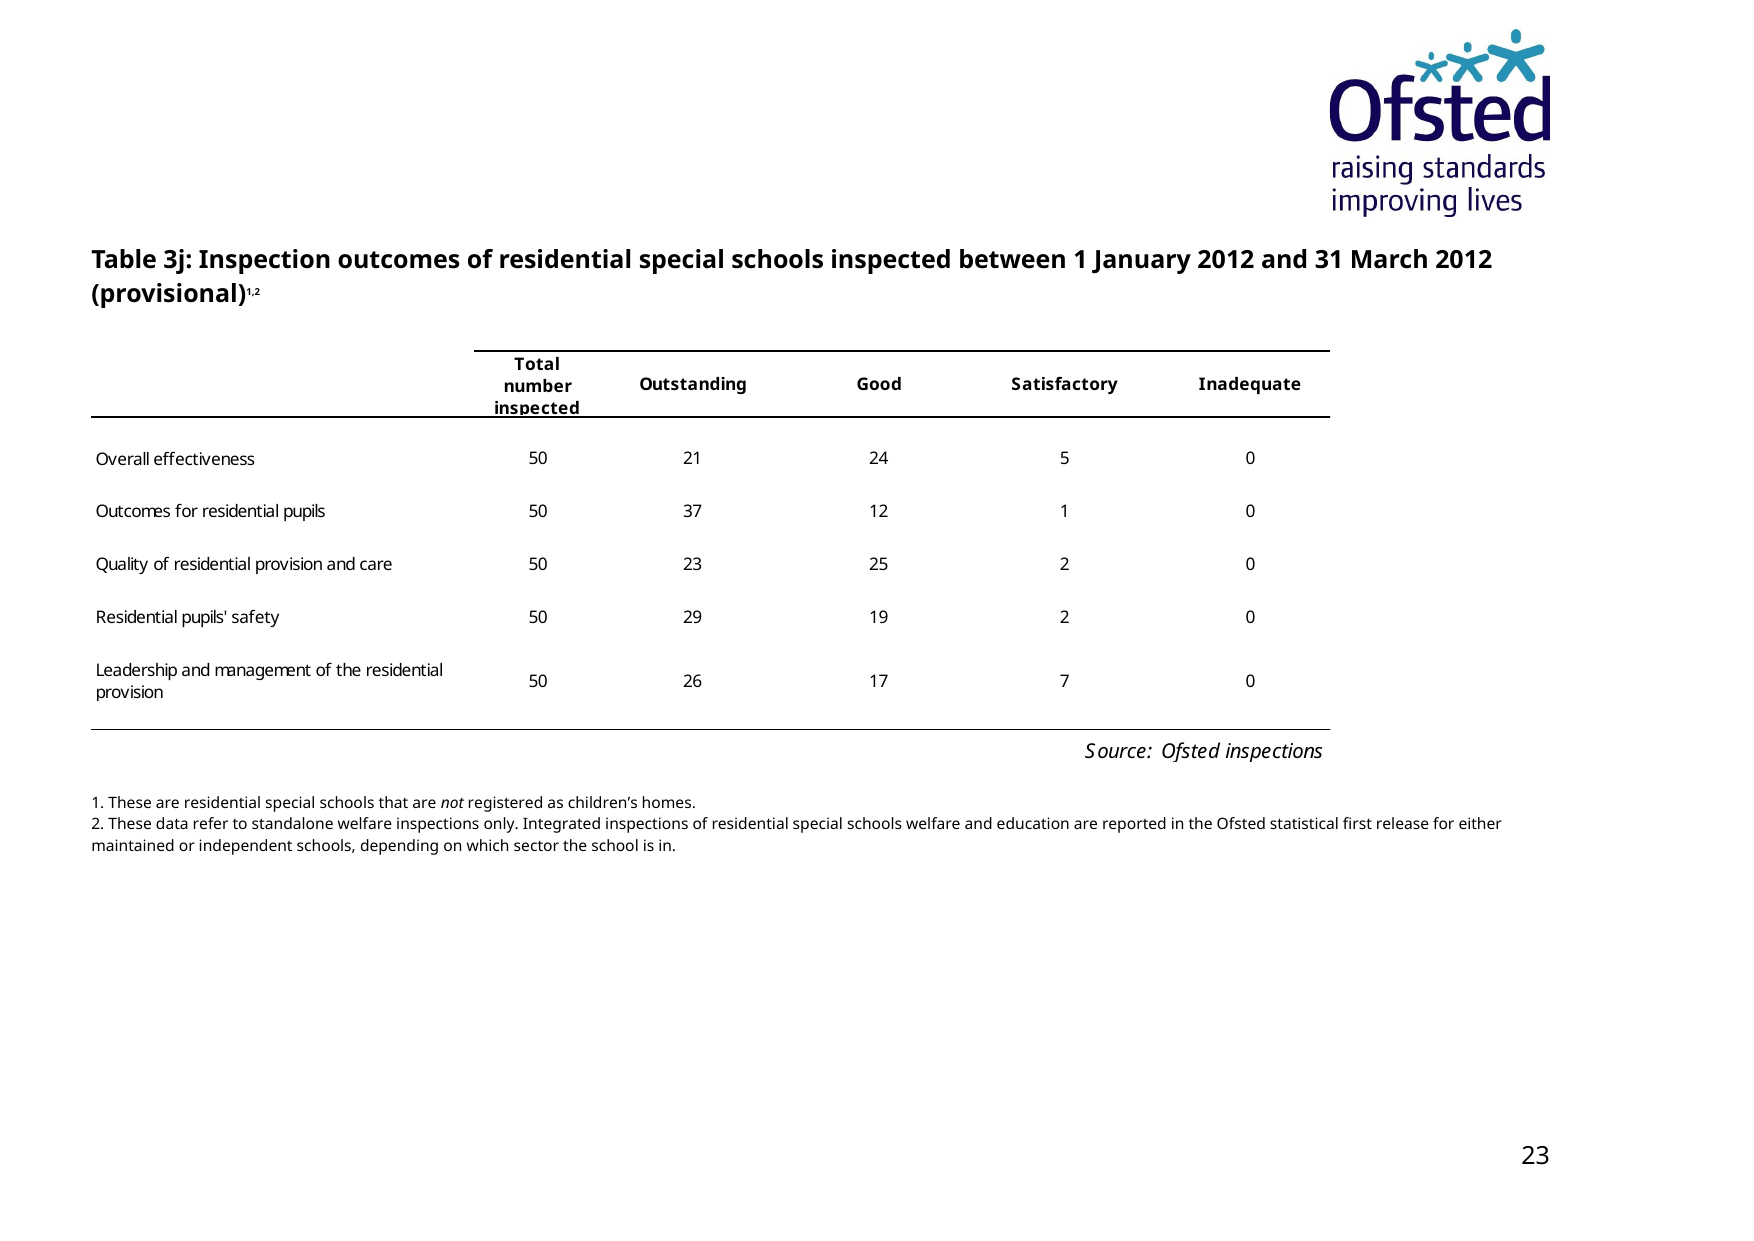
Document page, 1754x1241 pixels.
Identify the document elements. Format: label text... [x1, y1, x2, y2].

picture [1329, 29, 1550, 217]
text 1. These are residential special schools that are not registered as children’s homes. [91, 792, 1550, 813]
text 2. These data refer to standalone welfare inspections only. Integrated inspections of residential special schools welfare and education are reported in the Ofsted statistical first release for either maintained or independent schools, depending on which sector the school is in. [91, 813, 1550, 856]
subtitle Table 3j: Inspection outcomes of residential special schools inspected between 1 January 2012 and 31 March 2012 (provisional)1,2 [91, 242, 1550, 310]
